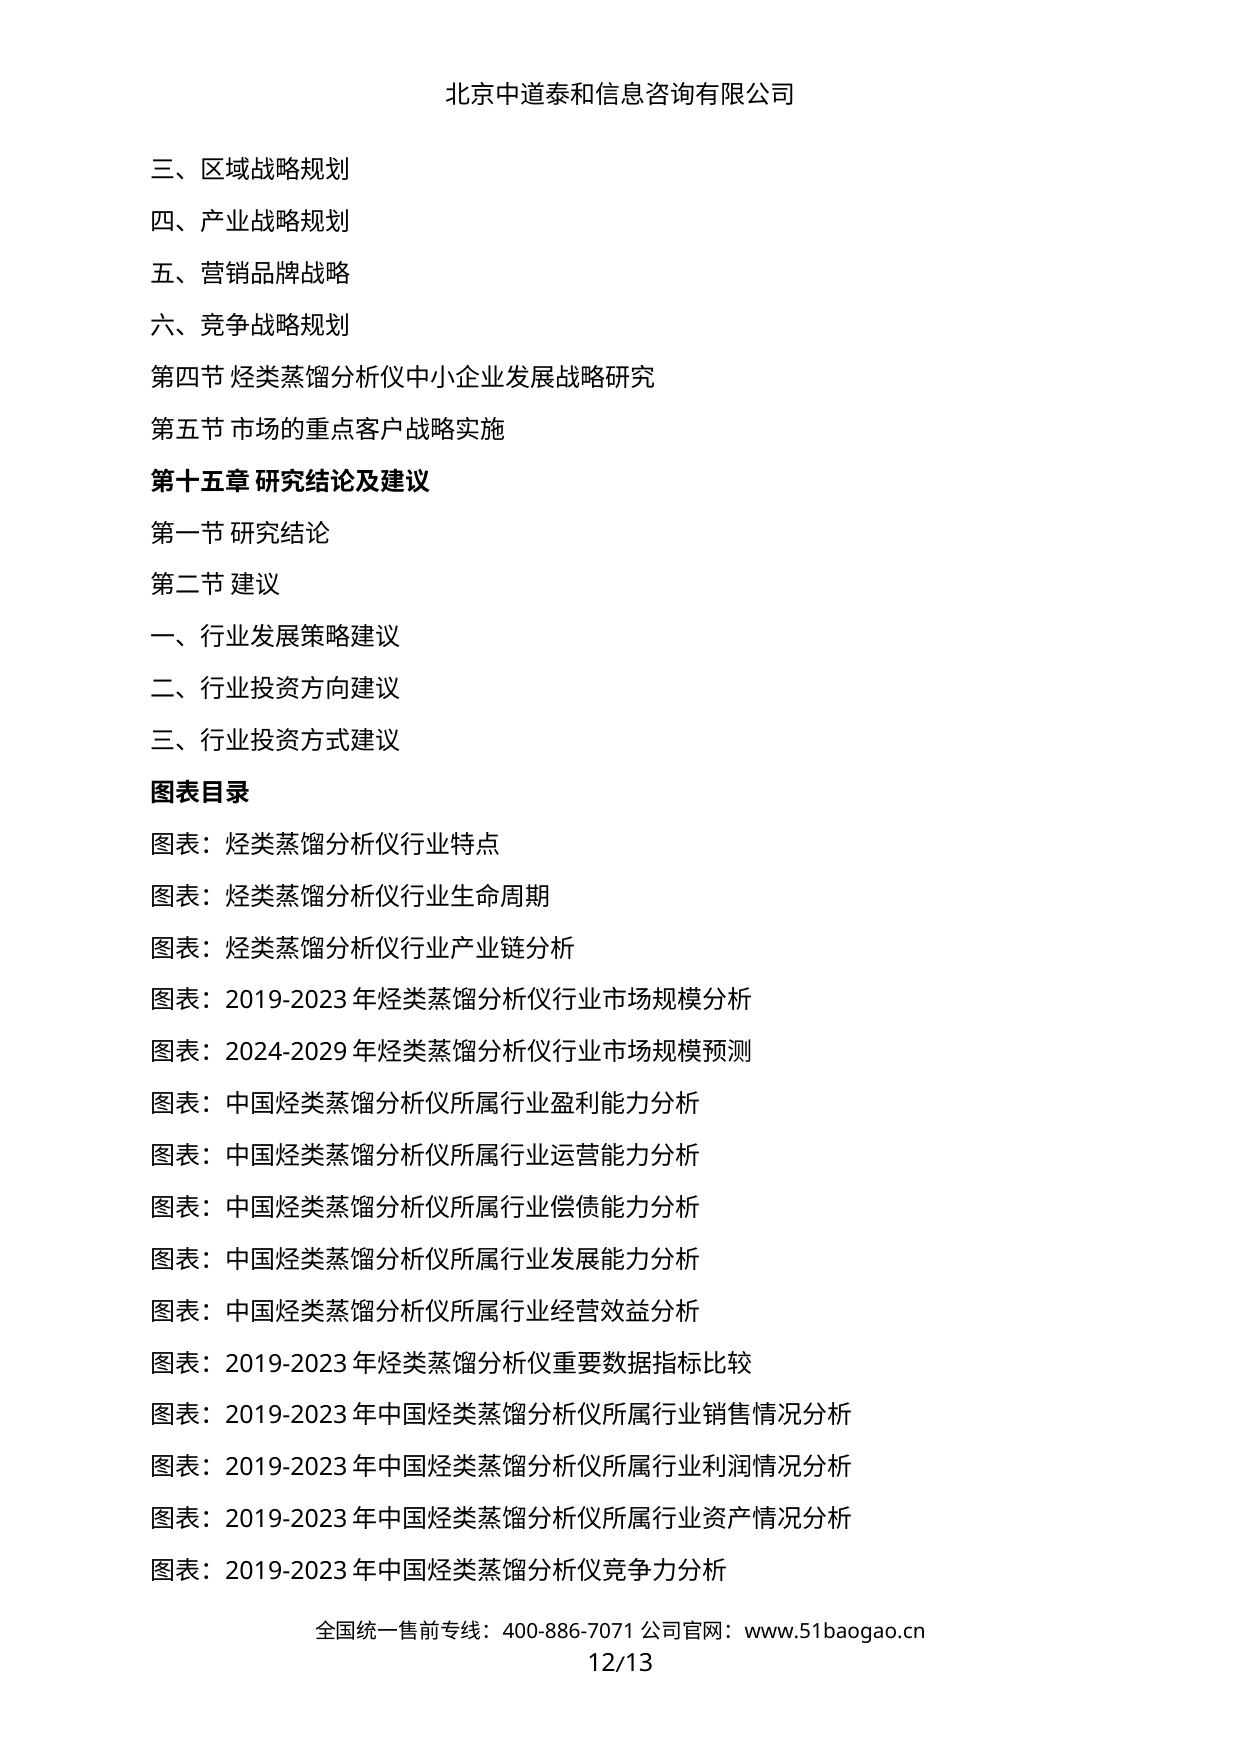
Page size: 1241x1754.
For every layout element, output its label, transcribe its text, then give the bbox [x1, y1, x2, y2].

text 图表：中国烃类蒸馏分析仪所属行业经营效益分析 [150, 1291, 1090, 1327]
text 五、营销品牌战略 [150, 254, 1090, 290]
text 图表：2019-2023年中国烃类蒸馏分析仪所属行业销售情况分析 [150, 1395, 1090, 1431]
text 第四节 烃类蒸馏分析仪中小企业发展战略研究 [150, 357, 1090, 394]
text 图表：2019-2023年中国烃类蒸馏分析仪竞争力分析 [150, 1551, 1090, 1587]
text 第五节 市场的重点客户战略实施 [150, 409, 1090, 446]
text 图表：烃类蒸馏分析仪行业生命周期 [150, 876, 1090, 912]
text 第十五章 研究结论及建议 [150, 461, 1090, 497]
text 第一节 研究结论 [150, 513, 1090, 549]
text 图表目录 [150, 772, 1090, 809]
text 三、行业投资方式建议 [150, 721, 1090, 757]
text 图表：中国烃类蒸馏分析仪所属行业发展能力分析 [150, 1239, 1090, 1276]
text 图表：中国烃类蒸馏分析仪所属行业盈利能力分析 [150, 1084, 1090, 1120]
text 图表：烃类蒸馏分析仪行业特点 [150, 824, 1090, 861]
text 三、区域战略规划 [150, 150, 1090, 186]
text 图表：2019-2023年中国烃类蒸馏分析仪所属行业利润情况分析 [150, 1447, 1090, 1483]
text 图表：2019-2023年中国烃类蒸馏分析仪所属行业资产情况分析 [150, 1499, 1090, 1535]
text 二、行业投资方向建议 [150, 669, 1090, 705]
text 图表：中国烃类蒸馏分析仪所属行业偿债能力分析 [150, 1187, 1090, 1224]
text 第二节 建议 [150, 565, 1090, 601]
text 六、竞争战略规划 [150, 306, 1090, 342]
text 图表：烃类蒸馏分析仪行业产业链分析 [150, 928, 1090, 964]
text 图表：2024-2029年烃类蒸馏分析仪行业市场规模预测 [150, 1032, 1090, 1068]
text 一、行业发展策略建议 [150, 617, 1090, 653]
text 图表：2019-2023年烃类蒸馏分析仪行业市场规模分析 [150, 980, 1090, 1016]
text 图表：2019-2023年烃类蒸馏分析仪重要数据指标比较 [150, 1343, 1090, 1379]
text 四、产业战略规划 [150, 202, 1090, 238]
text 图表：中国烃类蒸馏分析仪所属行业运营能力分析 [150, 1136, 1090, 1172]
